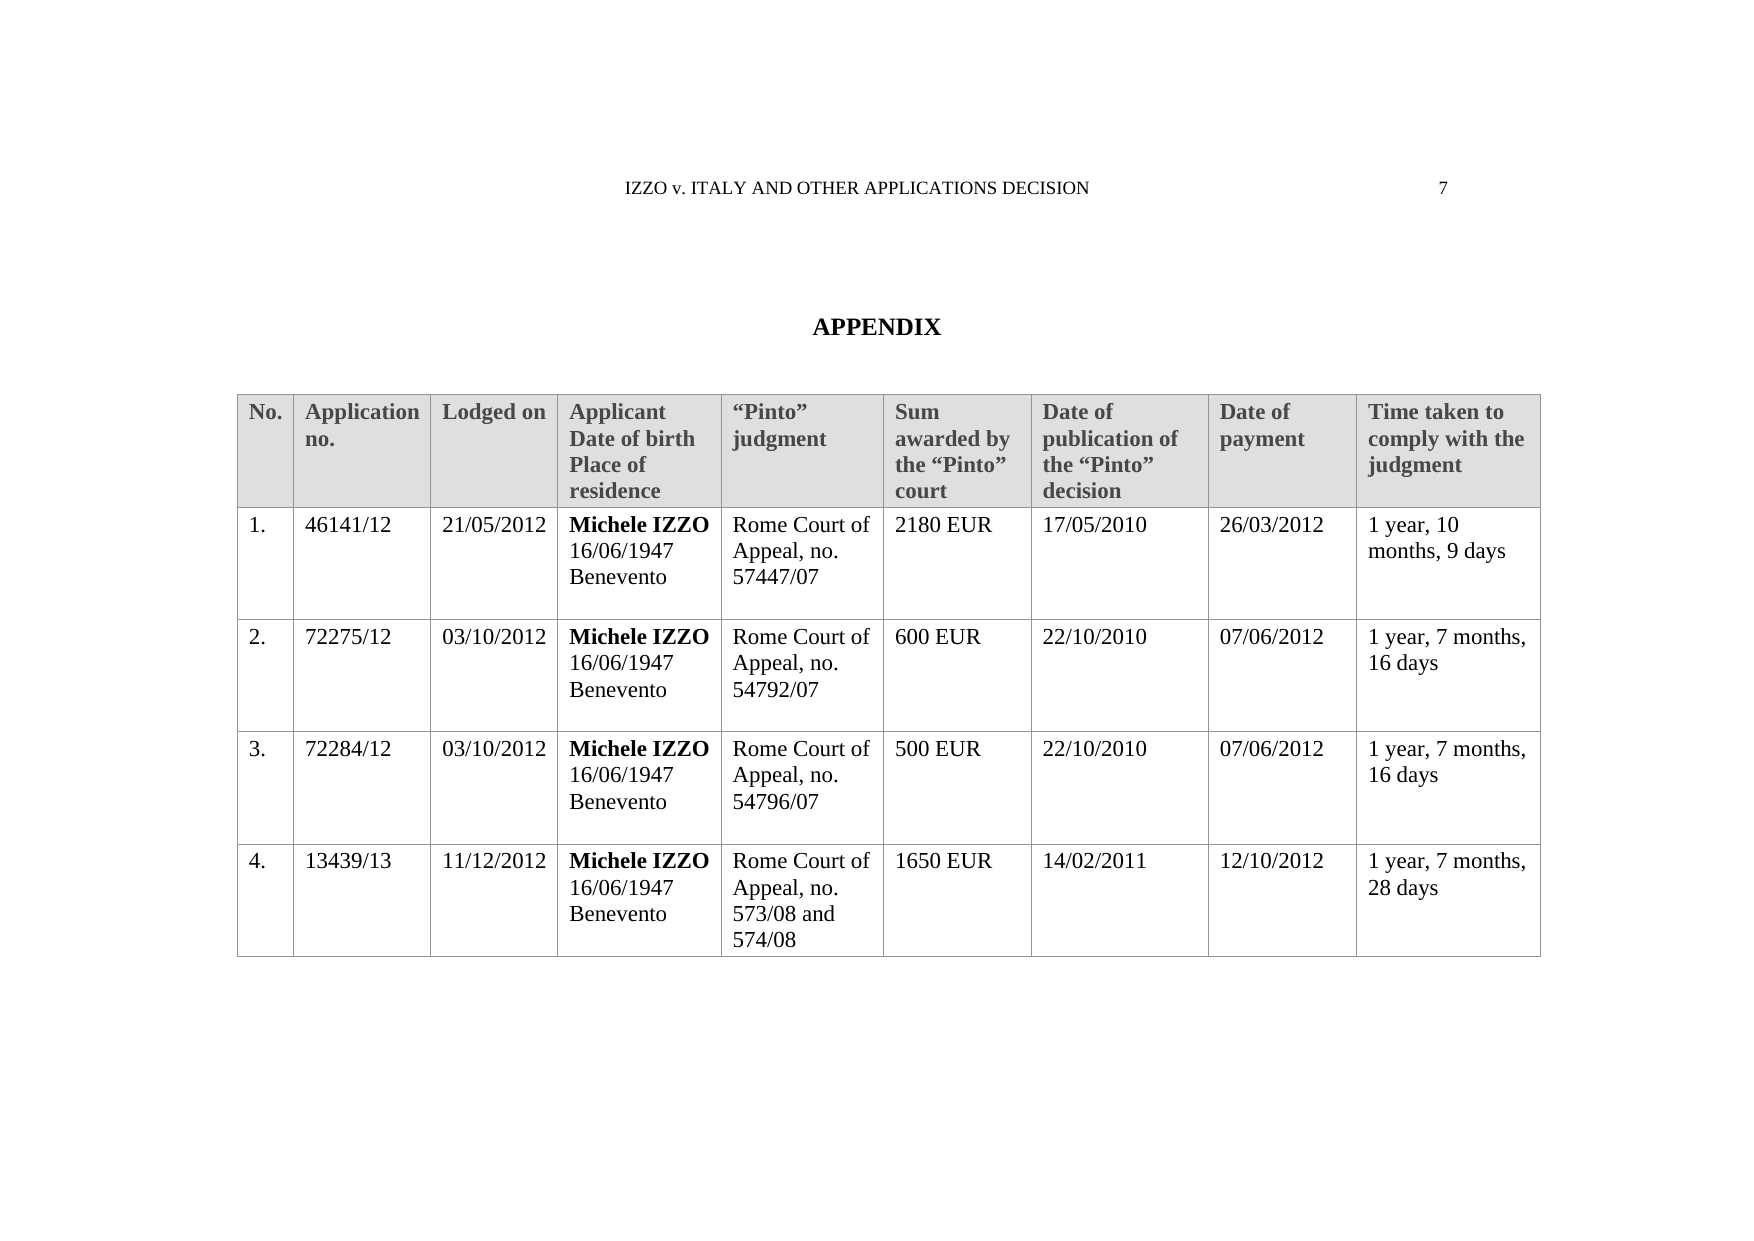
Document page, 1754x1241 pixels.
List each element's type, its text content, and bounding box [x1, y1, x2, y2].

table_header Time taken to comply with the judgment [1357, 395, 1540, 507]
table_cell 03/10/2012 [431, 620, 557, 731]
table_header Sum awarded by the “Pinto” court [884, 395, 1031, 507]
table_cell 1650 EUR [884, 845, 1031, 956]
table_header No. [238, 395, 293, 507]
table_cell [238, 732, 293, 843]
table_cell Rome Court of Appeal, no. 57447/07 [722, 508, 883, 619]
table_cell 11/12/2012 [431, 845, 557, 956]
table_cell 1 year, 7 months, 16 days [1357, 620, 1540, 731]
table_cell 1 year, 10 months, 9 days [1357, 508, 1540, 619]
table_cell [238, 508, 293, 619]
table_cell 22/10/2010 [1032, 732, 1208, 843]
table_cell Michele IZZO 16/06/1947 Benevento [558, 845, 721, 956]
table_cell Michele IZZO 16/06/1947 Benevento [558, 620, 721, 731]
table_cell 13439/13 [294, 845, 430, 956]
table_cell Michele IZZO 16/06/1947 Benevento [558, 508, 721, 619]
table_cell Rome Court of Appeal, no. 54796/07 [722, 732, 883, 843]
table_cell 1 year, 7 months, 16 days [1357, 732, 1540, 843]
table_cell 17/05/2010 [1032, 508, 1208, 619]
table_cell 72275/12 [294, 620, 430, 731]
table_cell 2180 EUR [884, 508, 1031, 619]
table_cell [238, 845, 293, 956]
table_cell 07/06/2012 [1209, 620, 1356, 731]
table_header Lodged on [431, 395, 557, 507]
table_cell Rome Court of Appeal, no. 573/08 and 574/08 [722, 845, 883, 956]
table_cell [238, 620, 293, 731]
table_cell Michele IZZO 16/06/1947 Benevento [558, 732, 721, 843]
table_cell 03/10/2012 [431, 732, 557, 843]
table_header “Pinto” judgment [722, 395, 883, 507]
table_header Date of payment [1209, 395, 1356, 507]
table_cell 22/10/2010 [1032, 620, 1208, 731]
table_cell 26/03/2012 [1209, 508, 1356, 619]
table_cell 600 EUR [884, 620, 1031, 731]
table_cell 14/02/2011 [1032, 845, 1208, 956]
table_cell 21/05/2012 [431, 508, 557, 619]
table_cell 12/10/2012 [1209, 845, 1356, 956]
table_header Application no. [294, 395, 430, 507]
table_cell 07/06/2012 [1209, 732, 1356, 843]
table_cell 500 EUR [884, 732, 1031, 843]
table_cell 72284/12 [294, 732, 430, 843]
title APPENDIX [237, 312, 1517, 341]
table_cell 46141/12 [294, 508, 430, 619]
table_header Applicant Date of birth Place of residence [558, 395, 721, 507]
table_cell 1 year, 7 months, 28 days [1357, 845, 1540, 956]
table_header Date of publication of the “Pinto” decision [1032, 395, 1208, 507]
table_cell Rome Court of Appeal, no. 54792/07 [722, 620, 883, 731]
